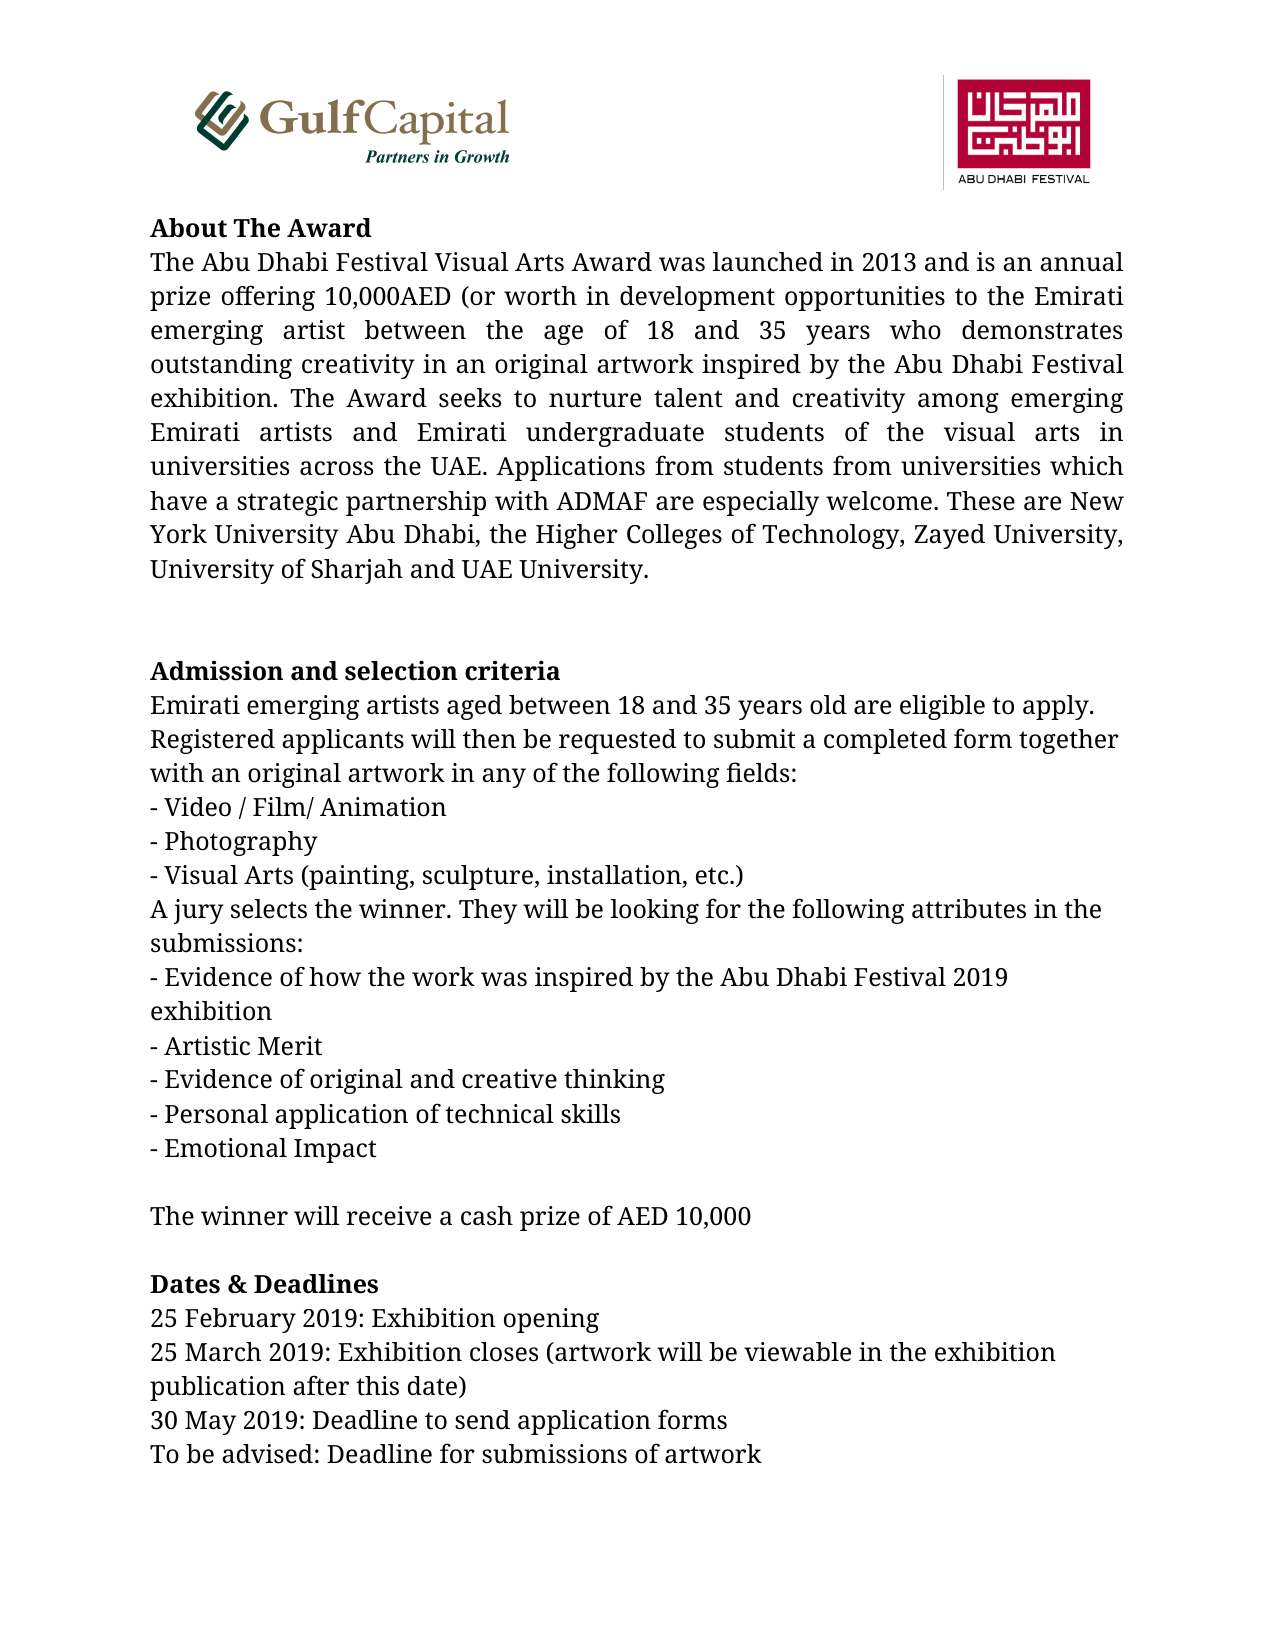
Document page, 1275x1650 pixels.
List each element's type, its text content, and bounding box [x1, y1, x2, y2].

text About The Award [150, 211, 1125, 245]
text - Artistic Merit [150, 1028, 1125, 1062]
text - Visual Arts (painting, sculpture, installation, etc.) [150, 858, 1125, 892]
text - Video / Film/ Animation [150, 790, 1125, 824]
text - Photography [150, 824, 1125, 858]
picture [193, 86, 511, 168]
text 25 March 2019: Exhibition closes (artwork will be viewable in the exhibition publication after this date) [150, 1335, 1125, 1403]
text 25 February 2019: Exhibition opening [150, 1301, 1125, 1335]
text The Abu Dhabi Festival Visual Arts Award was launched in 2013 and is an annual prize offering 10,000AED (or worth in development opportunities to the Emirati emerging artist between the age of 18 and 35 years who demonstrates outstanding creativity in an original artwork inspired by the Abu Dhabi Festival exhibition. The Award seeks to nurture talent and creativity among emerging Emirati artists and Emirati undergraduate students of the visual arts in universities across the UAE. Applications from students from universities which have a strategic partnership with ADMAF are especially welcome. These are New York University Abu Dhabi, the Higher Colleges of Technology, Zayed University, University of Sharjah and UAE University. [150, 245, 1125, 585]
text - Emotional Impact [150, 1130, 1125, 1164]
text Dates & Deadlines [150, 1267, 1125, 1301]
text To be advised: Deadline for submissions of artwork [150, 1437, 1125, 1471]
text The winner will receive a cash prize of AED 10,000 [150, 1198, 1125, 1232]
text - Evidence of how the work was inspired by the Abu Dhabi Festival 2019 exhibition [150, 960, 1125, 1028]
text Emirati emerging artists aged between 18 and 35 years old are eligible to apply. [150, 687, 1125, 722]
text Admission and selection criteria [150, 653, 1125, 687]
text - Personal application of technical skills [150, 1096, 1125, 1130]
text - Evidence of original and creative thinking [150, 1062, 1125, 1096]
text Registered applicants will then be requested to submit a completed form together with an original artwork in any of the following fields: [150, 722, 1125, 790]
text 30 May 2019: Deadline to send application forms [150, 1403, 1125, 1437]
picture [943, 75, 1110, 190]
text A jury selects the winner. They will be looking for the following attributes in the submissions: [150, 892, 1125, 960]
